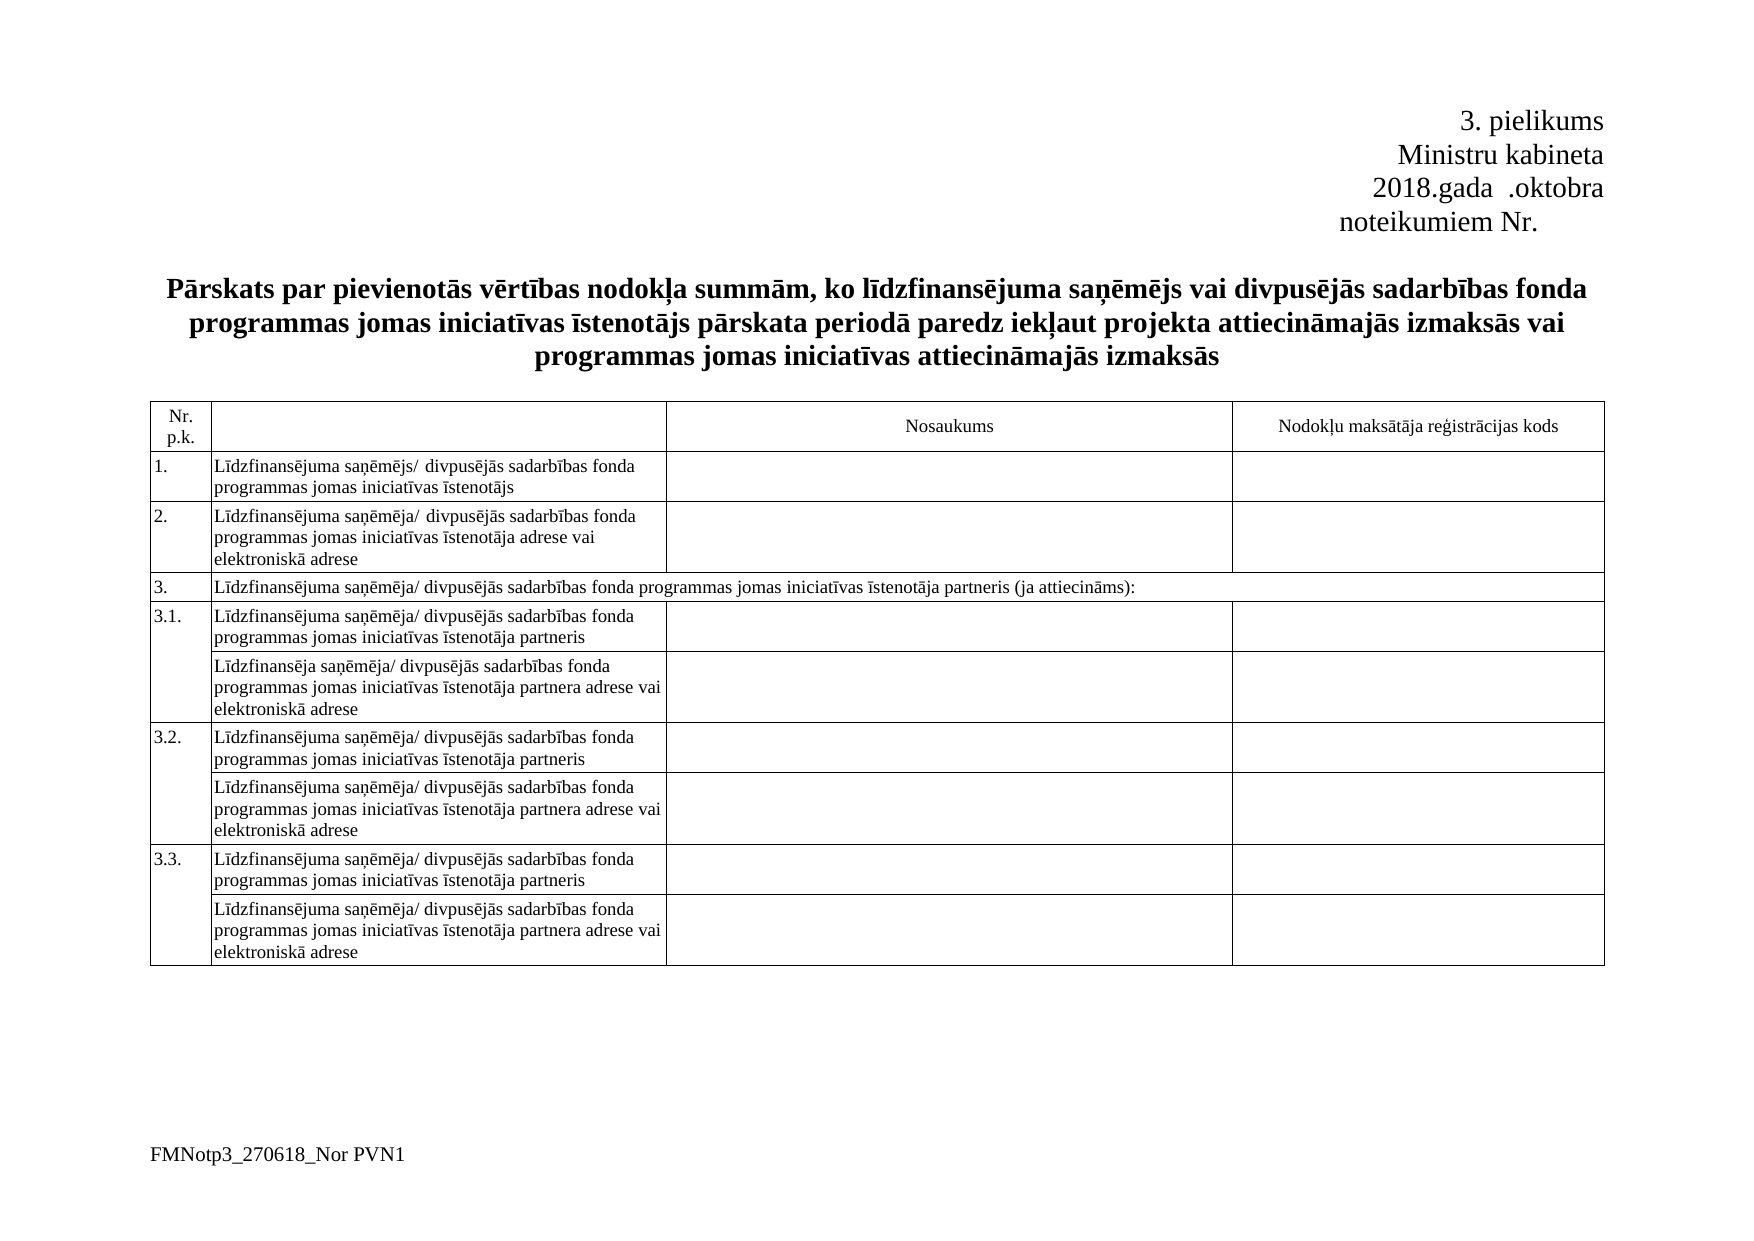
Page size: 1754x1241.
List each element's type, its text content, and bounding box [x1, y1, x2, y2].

table_cell 3.1. [151, 602, 211, 722]
table_cell 3.2. [151, 723, 211, 844]
text 3. pielikums [150, 103, 1604, 137]
table_cell Līdzfinansējuma saņēmēja/ divpusējās sadarbības fonda programmas jomas iniciatīvas īstenotāja partneris [212, 845, 666, 894]
table_cell Līdzfinansējuma saņēmēja/ divpusējās sadarbības fonda programmas jomas iniciatīvas īstenotāja partnera adrese vai elektroniskā adrese [212, 895, 666, 965]
table_cell Līdzfinansēja saņēmēja/ divpusējās sadarbības fonda programmas jomas iniciatīvas īstenotāja partnera adrese vai elektroniskā adrese [212, 652, 666, 722]
table_cell [1233, 602, 1604, 651]
text Pārskats par pievienotās vērtības nodokļa summām, ko līdzfinansējuma saņēmējs vai divpusējās sadarbības fonda programmas jomas iniciatīvas īstenotājs pārskata periodā paredz iekļaut projekta attiecināmajās izmaksās vai programmas jomas iniciatīvas attiecināmajās izmaksās [150, 271, 1604, 372]
table_cell Līdzfinansējuma saņēmēja/ divpusējās sadarbības fonda programmas jomas iniciatīvas īstenotāja partnera adrese vai elektroniskā adrese [212, 773, 666, 844]
table_header Nodokļu maksātāja reģistrācijas kods [1233, 402, 1604, 451]
table_header [212, 402, 666, 451]
table_cell Līdzfinansējuma saņēmēja/ divpusējās sadarbības fonda programmas jomas iniciatīvas īstenotāja partneris (ja attiecināms): [212, 573, 1604, 601]
text noteikumiem Nr. [150, 204, 1604, 238]
table_cell 2. [151, 502, 211, 572]
table_cell [667, 652, 1232, 722]
table_cell [667, 845, 1232, 894]
table_cell [1233, 723, 1604, 772]
table_cell [1233, 502, 1604, 572]
table_cell [667, 895, 1232, 965]
table_header Nr. p.k. [151, 402, 211, 451]
table_cell [1233, 895, 1604, 965]
table_cell [1233, 452, 1604, 501]
table_cell 1. [151, 452, 211, 501]
table_cell [667, 773, 1232, 844]
text 2018.gada .oktobra [150, 171, 1604, 204]
table_cell [667, 452, 1232, 501]
table_cell 3. [151, 573, 211, 601]
table_cell [667, 502, 1232, 572]
table_cell Līdzfinansējuma saņēmēja/ divpusējās sadarbības fonda programmas jomas iniciatīvas īstenotāja partneris [212, 602, 666, 651]
table_cell [1233, 773, 1604, 844]
table_cell 3.3. [151, 845, 211, 965]
table_cell Līdzfinansējuma saņēmēja/ divpusējās sadarbības fonda programmas jomas iniciatīvas īstenotāja partneris [212, 723, 666, 772]
table_cell [1233, 845, 1604, 894]
text Ministru kabineta [150, 137, 1604, 171]
table_cell Līdzfinansējuma saņēmējs/ divpusējās sadarbības fonda programmas jomas iniciatīvas īstenotājs [212, 452, 666, 501]
table_cell [667, 723, 1232, 772]
table_cell Līdzfinansējuma saņēmēja/ divpusējās sadarbības fonda programmas jomas iniciatīvas īstenotāja adrese vai elektroniskā adrese [212, 502, 666, 572]
table_cell [1233, 652, 1604, 722]
table_header Nosaukums [667, 402, 1232, 451]
table_cell [667, 602, 1232, 651]
